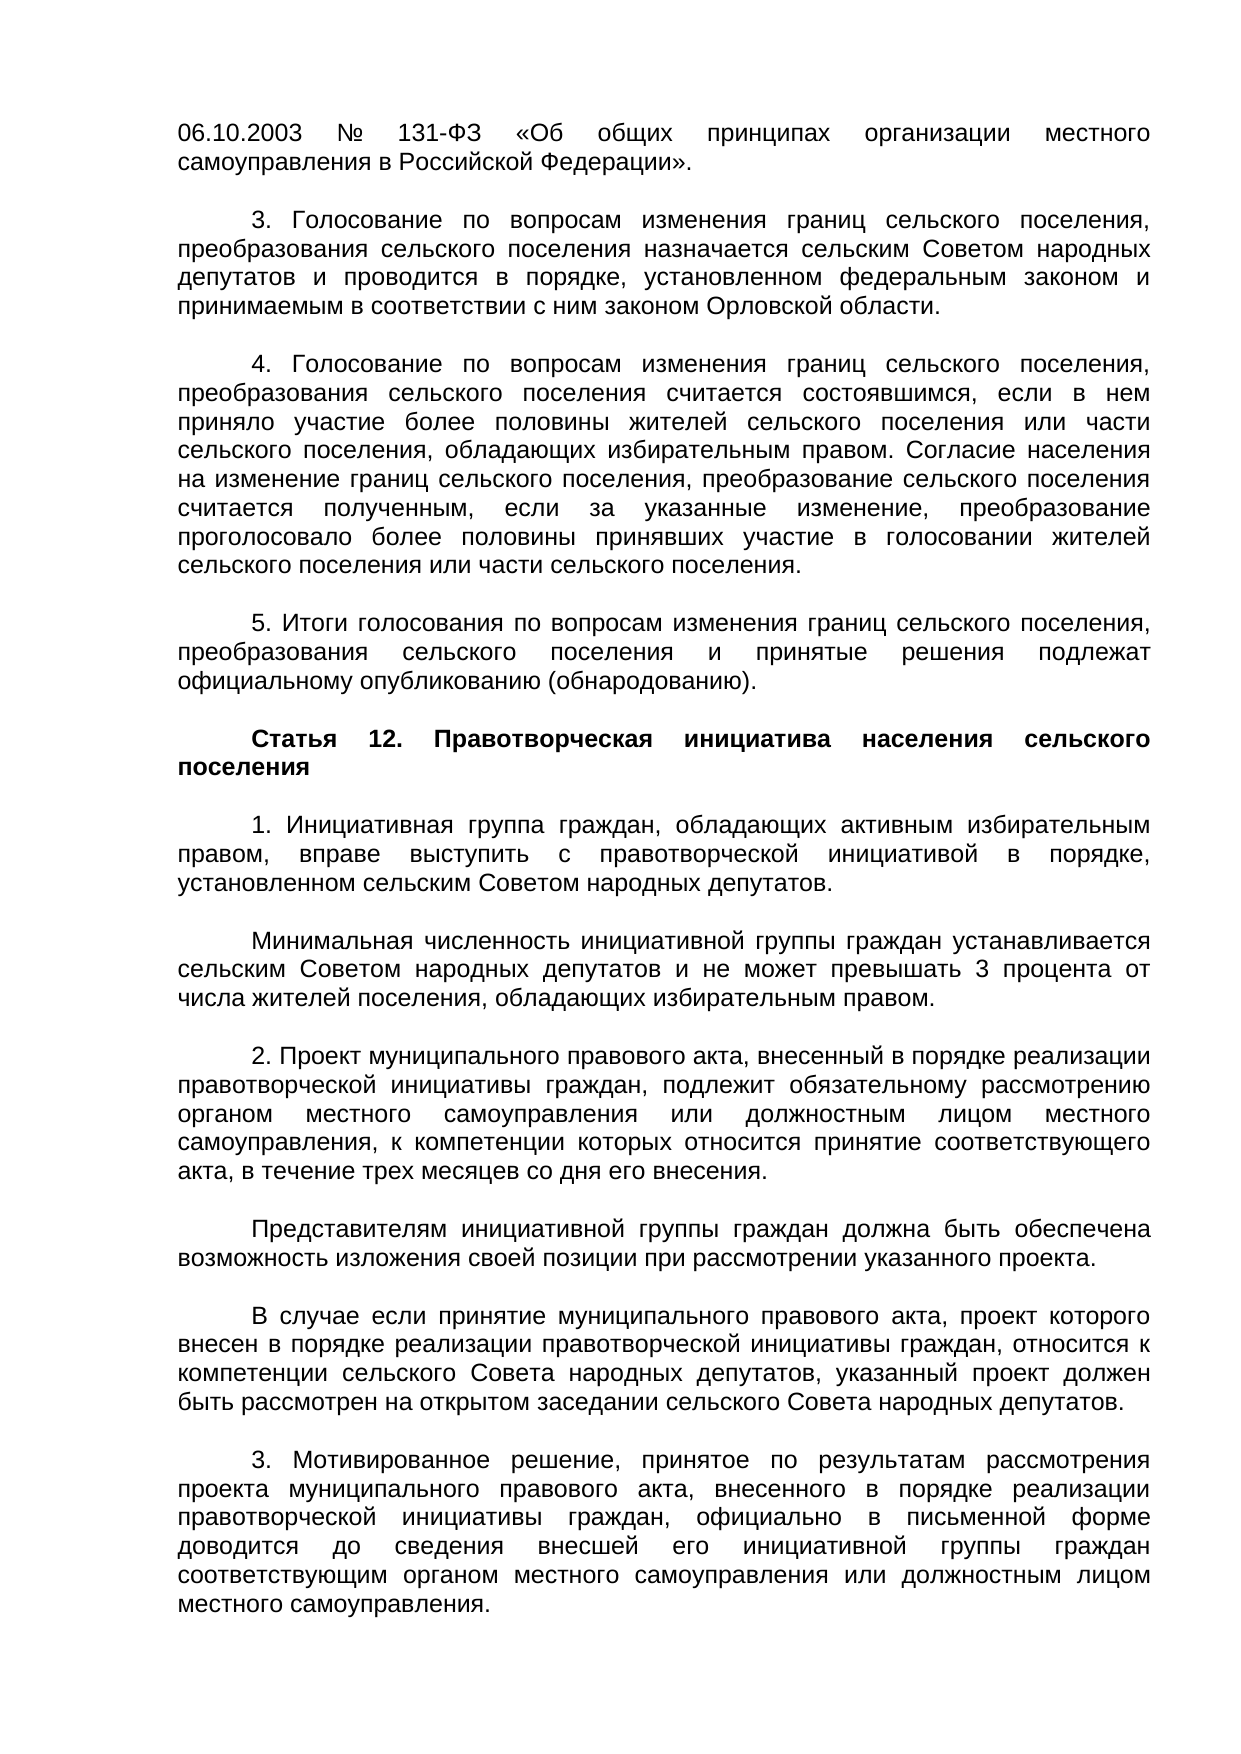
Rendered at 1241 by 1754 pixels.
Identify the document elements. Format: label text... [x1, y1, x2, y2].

text 1. Инициативная группа граждан, обладающих активным избирательным правом, вправе выступить с правотворческой инициативой в порядке, установленном сельским Советом народных депутатов. [177, 810, 1152, 896]
text 5. Итоги голосования по вопросам изменения границ сельского поселения, преобразования сельского поселения и принятые решения подлежат официальному опубликованию (обнародованию). [177, 608, 1152, 694]
text 3. Голосование по вопросам изменения границ сельского поселения, преобразования сельского поселения назначается сельским Советом народных депутатов и проводится в порядке, установленном федеральным законом и принимаемым в соответствии с ним законом Орловской области. [177, 205, 1152, 320]
text В случае если принятие муниципального правового акта, проект которого внесен в порядке реализации правотворческой инициативы граждан, относится к компетенции сельского Совета народных депутатов, указанный проект должен быть рассмотрен на открытом заседании сельского Совета народных депутатов. [177, 1301, 1152, 1416]
text 4. Голосование по вопросам изменения границ сельского поселения, преобразования сельского поселения считается состоявшимся, если в нем приняло участие более половины жителей сельского поселения или части сельского поселения, обладающих избирательным правом. Согласие населения на изменение границ сельского поселения, преобразование сельского поселения считается полученным, если за указанные изменение, преобразование проголосовало более половины принявших участие в голосовании жителей сельского поселения или части сельского поселения. [177, 349, 1152, 579]
text Представителям инициативной группы граждан должна быть обеспечена возможность изложения своей позиции при рассмотрении указанного проекта. [177, 1214, 1152, 1271]
text 2. Проект муниципального правового акта, внесенный в порядке реализации правотворческой инициативы граждан, подлежит обязательному рассмотрению органом местного самоуправления или должностным лицом местного самоуправления, к компетенции которых относится принятие соответствующего акта, в течение трех месяцев со дня его внесения. [177, 1041, 1152, 1185]
text Минимальная численность инициативной группы граждан устанавливается сельским Советом народных депутатов и не может превышать 3 процента от числа жителей поселения, обладающих избирательным правом. [177, 926, 1152, 1012]
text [177, 118, 1152, 176]
text Статья 12. Правотворческая инициатива населения сельского поселения [177, 723, 1152, 781]
text 3. Мотивированное решение, принятое по результатам рассмотрения проекта муниципального правового акта, внесенного в порядке реализации правотворческой инициативы граждан, официально в письменной форме доводится до сведения внесшей его инициативной группы граждан соответствующим органом местного самоуправления или должностным лицом местного самоуправления. [177, 1445, 1152, 1617]
